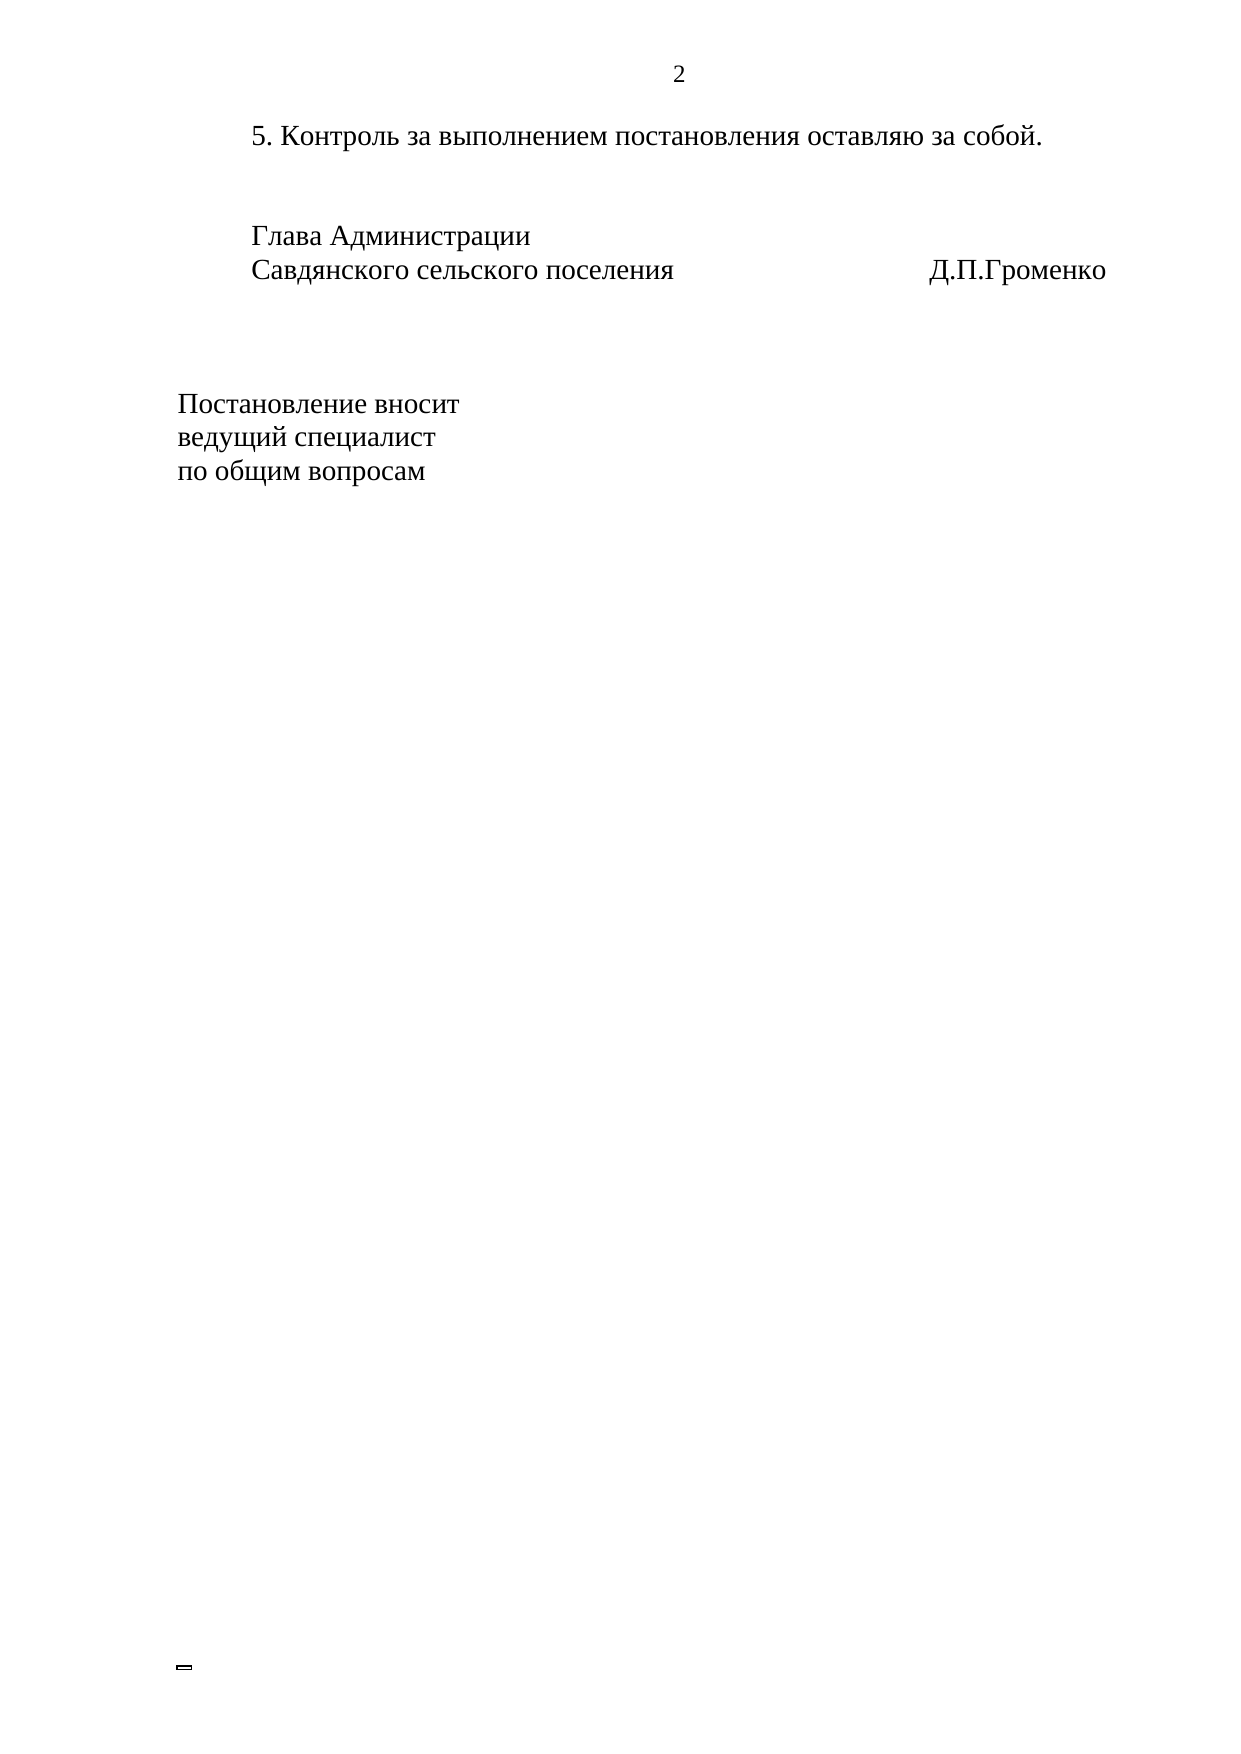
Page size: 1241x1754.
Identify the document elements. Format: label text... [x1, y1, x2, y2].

text Савдянского сельского поселения Д.П.Громенко [177, 252, 1181, 285]
text 5. Контроль за выполнением постановления оставляю за собой. [177, 118, 1181, 151]
text Глава Администрации [177, 218, 1181, 252]
text по общим вопросам [177, 453, 1181, 487]
text ведущий специалист [177, 419, 1181, 453]
text Постановление вносит [177, 386, 1181, 419]
